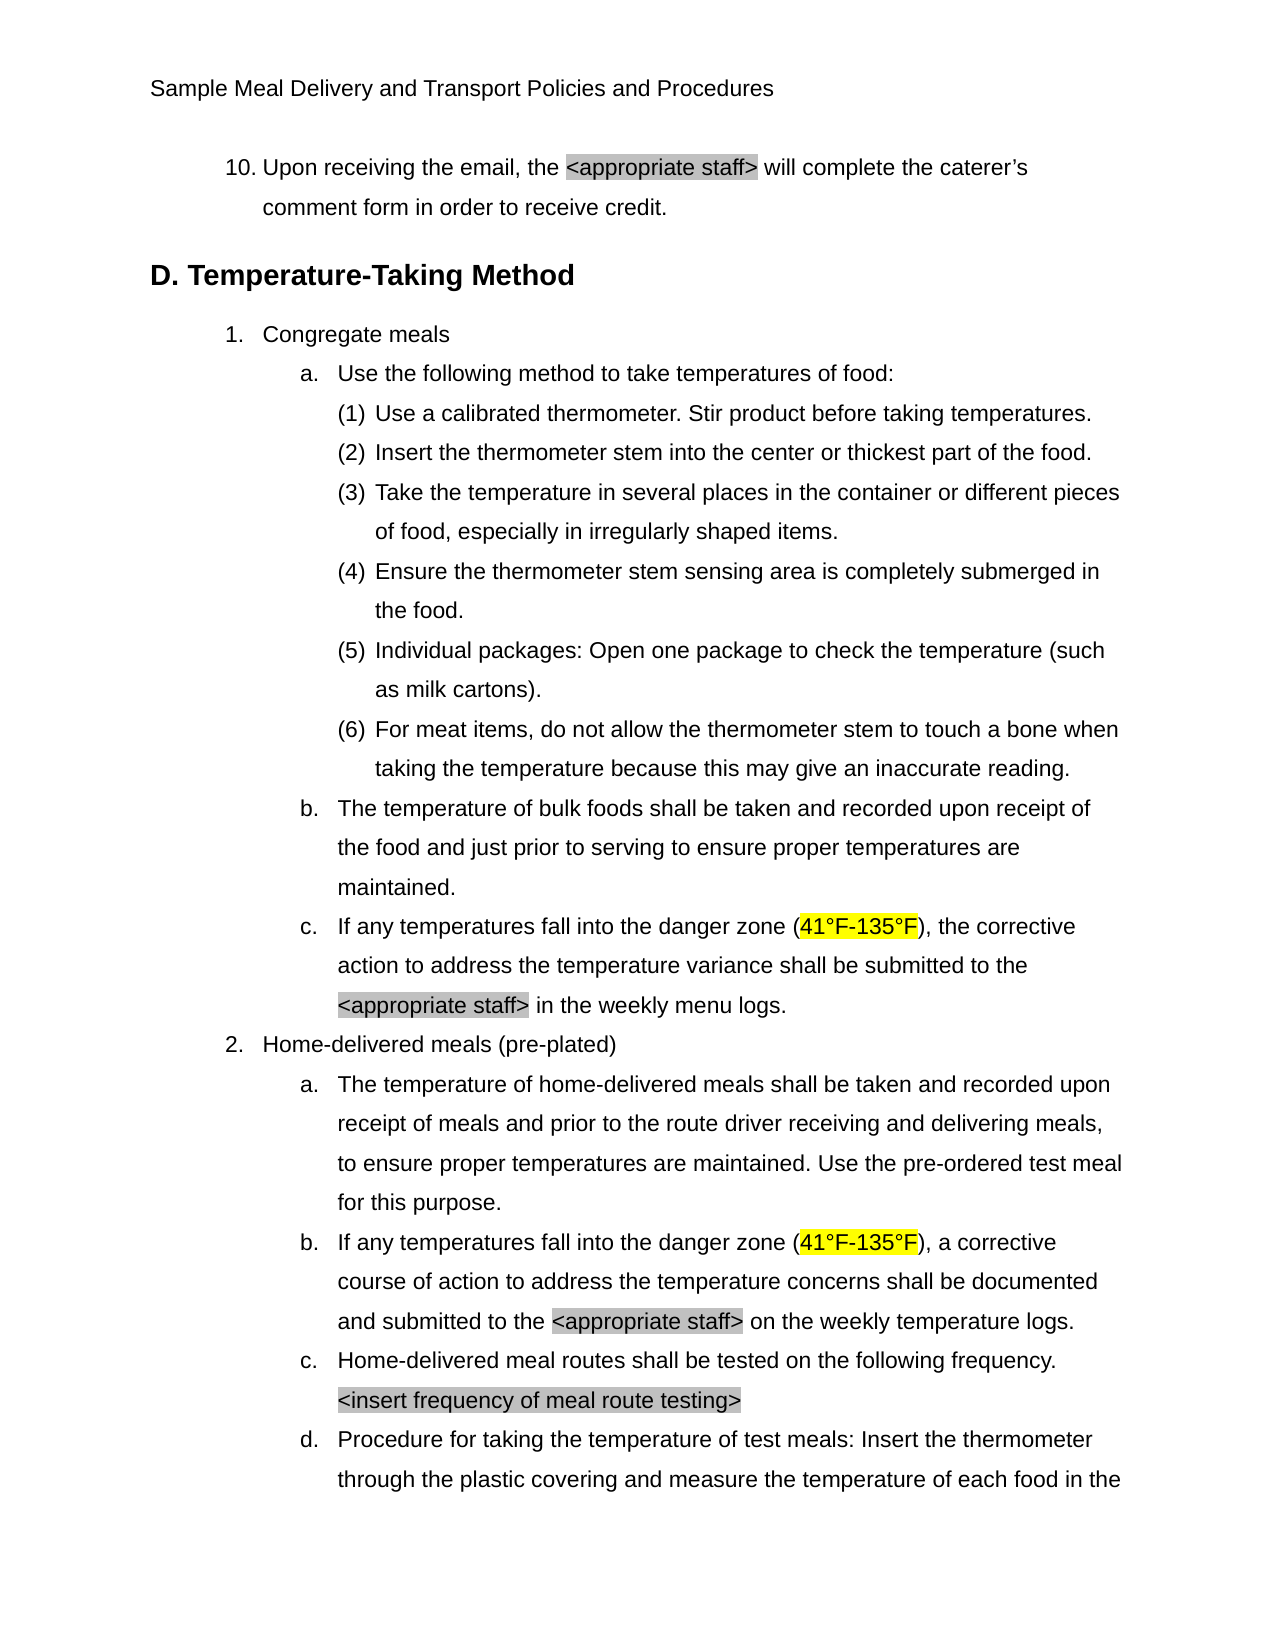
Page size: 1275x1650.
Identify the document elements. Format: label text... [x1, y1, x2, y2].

list Insert the thermometer stem into the center or thickest part of the food. [337, 439, 1125, 466]
list Home-delivered meals (pre-plated) [225, 1031, 1125, 1058]
list For meat items, do not allow the thermometer stem to touch a bone when taking the temperature because this may give an inaccurate reading. [337, 716, 1125, 781]
list Upon receiving the email, the <appropriate staff> will complete the caterer’s comment form in order to receive credit. [225, 154, 1125, 220]
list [300, 1426, 1125, 1492]
list The temperature of home-delivered meals shall be taken and recorded upon receipt of meals and prior to the route driver receiving and delivering meals, to ensure proper temperatures are maintained. Use the pre-ordered test meal for this purpose. [300, 1071, 1125, 1216]
list Congregate meals [225, 321, 1125, 347]
list Use a calibrated thermometer. Stir product before taking temperatures. [337, 400, 1125, 426]
list The temperature of bulk foods shall be taken and recorded upon receipt of the food and just prior to serving to ensure proper temperatures are maintained. [300, 794, 1125, 900]
list Ensure the thermometer stem sensing area is completely submerged in the food. [337, 558, 1125, 623]
list If any temperatures fall into the danger zone (41°F-135°F), the corrective action to address the temperature variance shall be submitted to the <appropriate staff> in the weekly menu logs. [300, 913, 1125, 1018]
list If any temperatures fall into the danger zone (41°F-135°F), a corrective course of action to address the temperature concerns shall be documented and submitted to the <appropriate staff> on the weekly temperature logs. [300, 1229, 1125, 1334]
list Use the following method to take temperatures of food: [300, 360, 1125, 387]
subtitle Temperature-Taking Method [150, 258, 1125, 291]
list Individual packages: Open one package to check the temperature (such as milk cartons). [337, 637, 1125, 702]
list Home-delivered meal routes shall be tested on the following frequency. <insert frequency of meal route testing> [300, 1347, 1125, 1413]
list Take the temperature in several places in the container or different pieces of food, especially in irregularly shaped items. [337, 479, 1125, 544]
